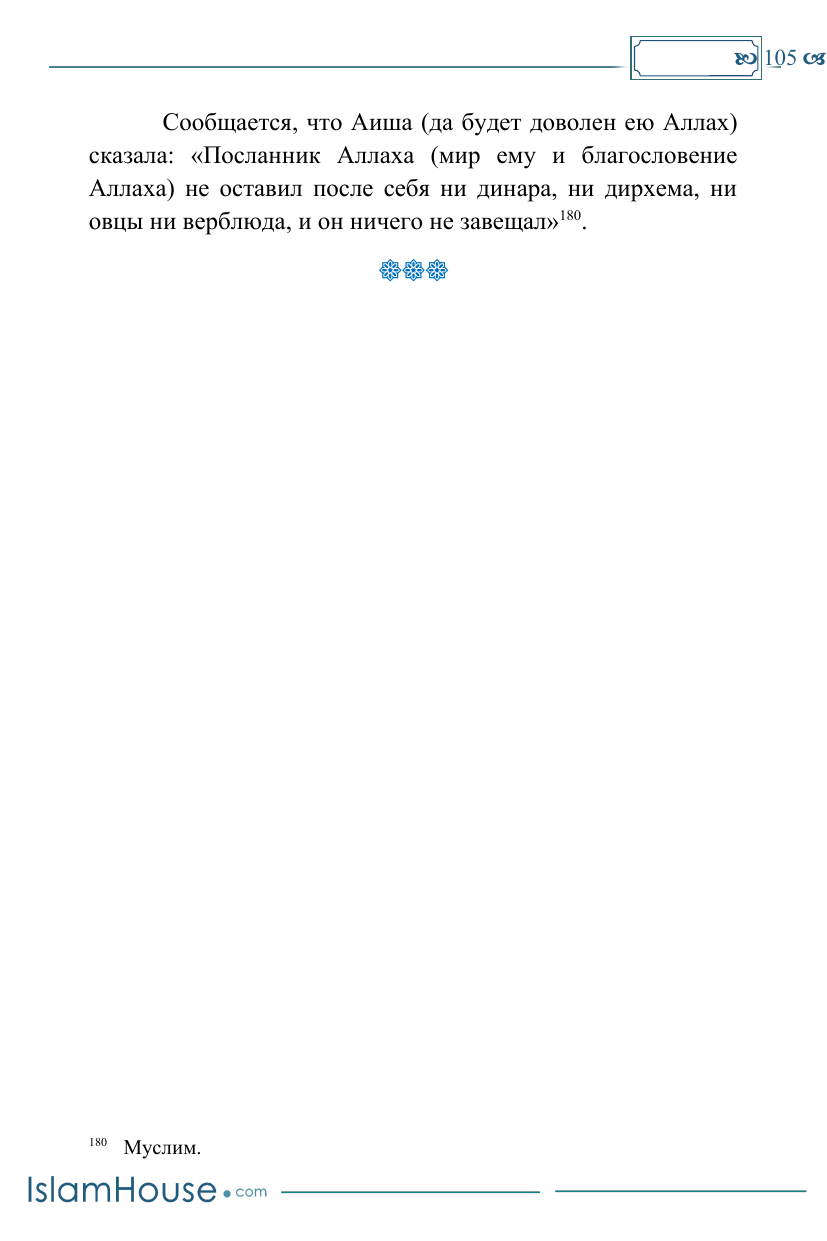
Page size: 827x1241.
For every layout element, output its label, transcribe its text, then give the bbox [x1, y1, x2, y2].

picture [20, 1171, 541, 1209]
text Сообщается, что Аиша (да будет доволен ею Аллах) сказала: «Посланник Аллаха (мир ему и благословение Аллаха) не оставил после себя ни динара, ни дирхема, ни овцы ни верблюда, и он ничего не завещал». [89, 107, 738, 235]
picture [548, 1170, 807, 1208]
